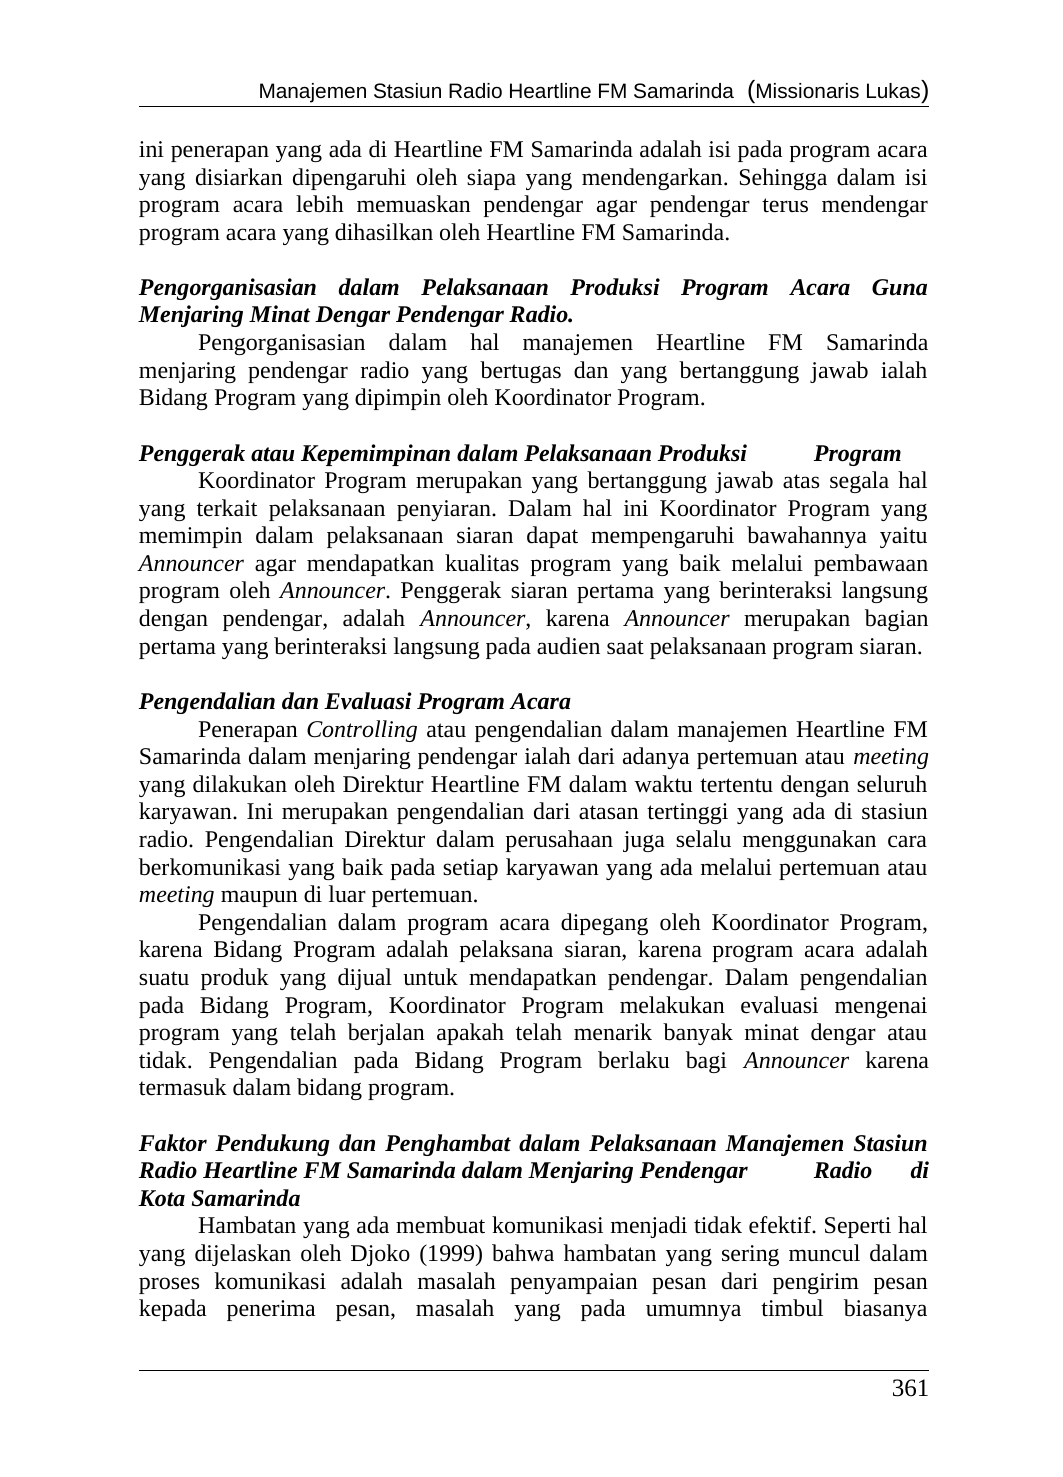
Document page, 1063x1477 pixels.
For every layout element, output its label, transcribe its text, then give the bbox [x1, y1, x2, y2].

text Pengorganisasian dalam Pelaksanaan Produksi Program Acara Guna Menjaring Minat Dengar Pendengar Radio. [139, 273, 929, 328]
text Pengorganisasian dalam hal manajemen Heartline FM Samarinda menjaring pendengar radio yang bertugas dan yang bertanggung jawab ialah Bidang Program yang dipimpin oleh Koordinator Program. [139, 328, 929, 411]
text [139, 1211, 929, 1322]
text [139, 135, 929, 245]
text Penerapan Controlling atau pengendalian dalam manajemen Heartline FM Samarinda dalam menjaring pendengar ialah dari adanya pertemuan atau meeting yang dilakukan oleh Direktur Heartline FM dalam waktu tertentu dengan seluruh karyawan. Ini merupakan pengendalian dari atasan tertinggi yang ada di stasiun radio. Pengendalian Direktur dalam perusahaan juga selalu menggunakan cara berkomunikasi yang baik pada setiap karyawan yang ada melalui pertemuan atau meeting maupun di luar pertemuan. [139, 714, 929, 908]
text Pengendalian dalam program acara dipegang oleh Koordinator Program, karena Bidang Program adalah pelaksana siaran, karena program acara adalah suatu produk yang dijual untuk mendapatkan pendengar. Dalam pengendalian pada Bidang Program, Koordinator Program melakukan evaluasi mengenai program yang telah berjalan apakah telah menarik banyak minat dengar atau tidak. Pengendalian pada Bidang Program berlaku bagi Announcer karena termasuk dalam bidang program. [139, 908, 929, 1101]
text Pengendalian dan Evaluasi Program Acara [139, 687, 929, 714]
text Koordinator Program merupakan yang bertanggung jawab atas segala hal yang terkait pelaksanaan penyiaran. Dalam hal ini Koordinator Program yang memimpin dalam pelaksanaan siaran dapat mempengaruhi bawahannya yaitu Announcer agar mendapatkan kualitas program yang baik melalui pembawaan program oleh Announcer. Penggerak siaran pertama yang berinteraksi langsung dengan pendengar, adalah Announcer, karena Announcer merupakan bagian pertama yang berinteraksi langsung pada audien saat pelaksanaan program siaran. [139, 466, 929, 659]
text Faktor Pendukung dan Penghambat dalam Pelaksanaan Manajemen Stasiun Radio Heartline FM Samarinda dalam Menjaring Pendengar Radio di Kota Samarinda [139, 1129, 929, 1211]
text Penggerak atau Kepemimpinan dalam Pelaksanaan Produksi Program [139, 438, 929, 466]
